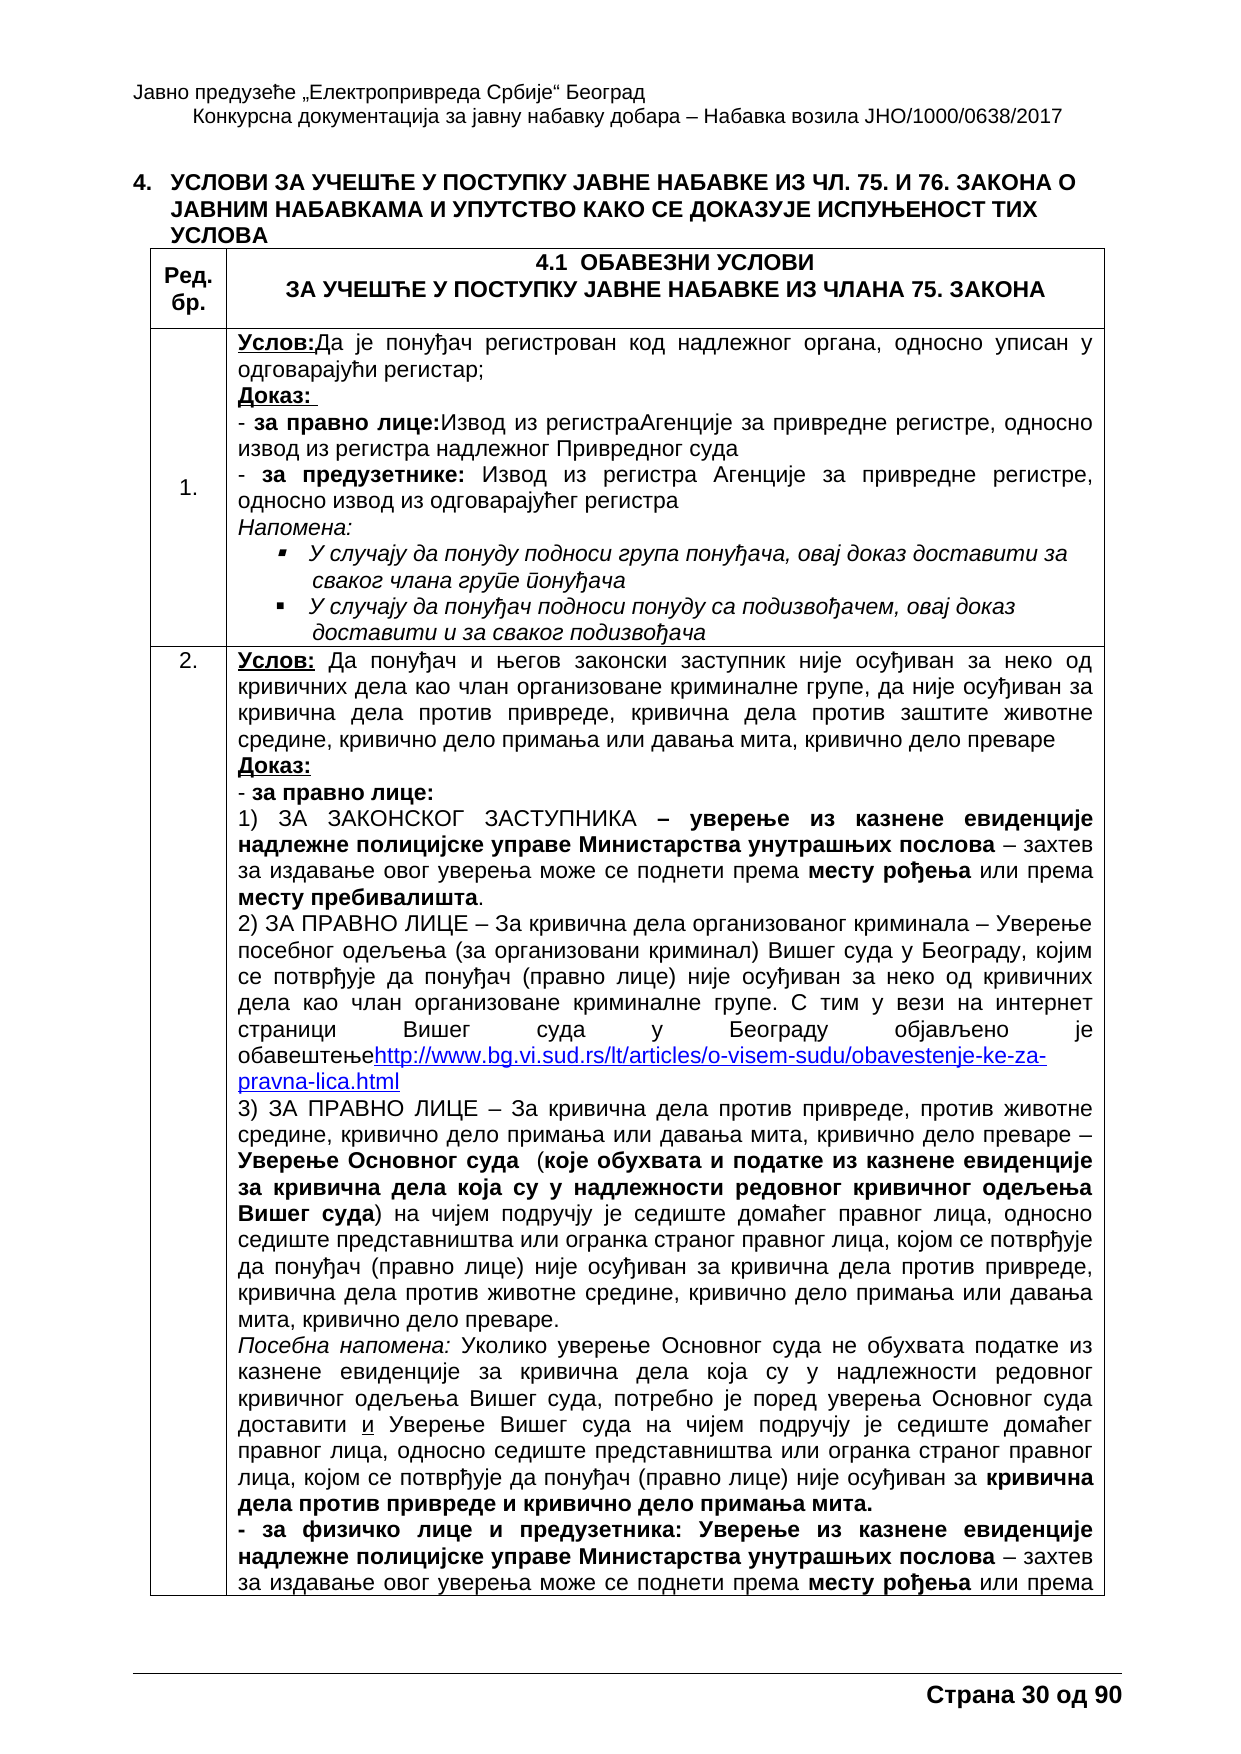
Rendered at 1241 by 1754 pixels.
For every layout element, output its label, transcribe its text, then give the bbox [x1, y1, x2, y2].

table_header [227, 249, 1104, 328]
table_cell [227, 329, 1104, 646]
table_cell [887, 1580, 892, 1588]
subtitle УСЛОВИ ЗА УЧЕШЋЕ У ПОСТУПКУ ЈАВНЕ НАБАВКЕ ИЗ ЧЛ. 75. И 76. ЗАКОНА О ЈАВНИМ НАБАВКАМА И УПУТСТВО КАКО СЕ ДОКАЗУЈЕ ИСПУЊЕНОСТ ТИХ УСЛОВА [133, 169, 1122, 248]
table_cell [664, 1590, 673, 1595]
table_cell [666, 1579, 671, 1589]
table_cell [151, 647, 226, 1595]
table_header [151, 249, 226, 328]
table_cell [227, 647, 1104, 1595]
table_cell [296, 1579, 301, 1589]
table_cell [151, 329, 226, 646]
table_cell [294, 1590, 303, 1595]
